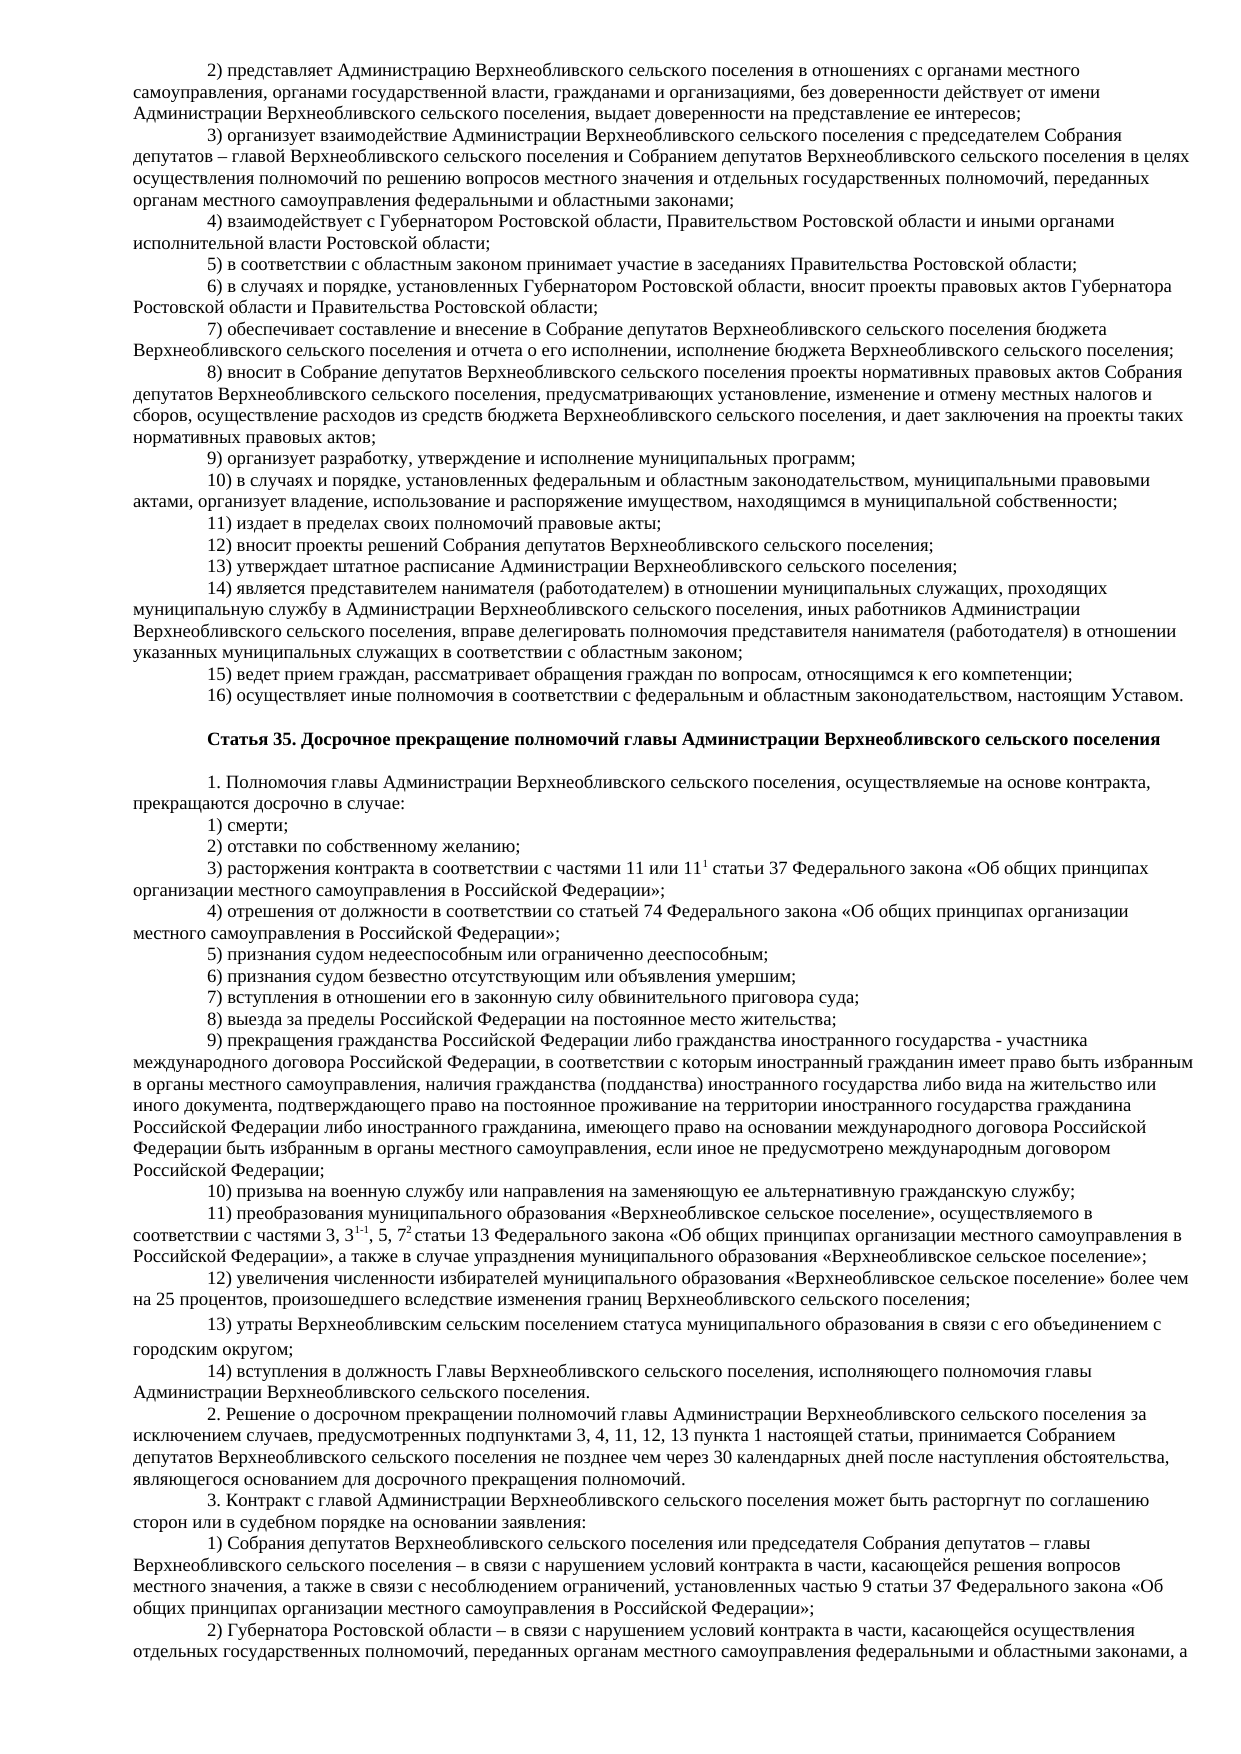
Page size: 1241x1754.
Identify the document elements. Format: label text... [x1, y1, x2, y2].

text 13) утверждает штатное расписание Администрации Верхнеобливского сельского поселения; [133, 555, 1196, 577]
text 15) ведет прием граждан, рассматривает обращения граждан по вопросам, относящимся к его компетенции; [133, 663, 1196, 684]
text 1. Полномочия главы Администрации Верхнеобливского сельского поселения, осуществляемые на основе контракта, прекращаются досрочно в случае: [133, 771, 1196, 814]
text 7) вступления в отношении его в законную силу обвинительного приговора суда; [133, 986, 1196, 1008]
text 8) выезда за пределы Российской Федерации на постоянное место жительства; [133, 1008, 1196, 1029]
text 13) утраты Верхнеобливским сельским поселением статуса муниципального образования в связи с его объединением с городским округом; [133, 1310, 1196, 1360]
text 2) представляет Администрацию Верхнеобливского сельского поселения в отношениях с органами местного самоуправления, органами государственной власти, гражданами и организациями, без доверенности действует от имени Администрации Верхнеобливского сельского поселения, выдает доверенности на представление ее интересов; [133, 59, 1196, 124]
text 16) осуществляет иные полномочия в соответствии с федеральным и областным законодательством, настоящим Уставом. [133, 684, 1196, 706]
text 5) признания судом недееспособным или ограниченно дееспособным; [133, 943, 1196, 965]
text 2. Решение о досрочном прекращении полномочий главы Администрации Верхнеобливского сельского поселения за исключением случаев, предусмотренных подпунктами 3, 4, 11, 12, 13 пункта 1 настоящей статьи, принимается Собранием депутатов Верхнеобливского сельского поселения не позднее чем через 30 календарных дней после наступления обстоятельства, являющегося основанием для досрочного прекращения полномочий. [133, 1403, 1196, 1489]
text 5) в соответствии с областным законом принимает участие в заседаниях Правительства Ростовской области; [133, 253, 1196, 275]
text 7) обеспечивает составление и внесение в Собрание депутатов Верхнеобливского сельского поселения бюджета Верхнеобливского сельского поселения и отчета о его исполнении, исполнение бюджета Верхнеобливского сельского поселения; [133, 318, 1196, 361]
text 3) организует взаимодействие Администрации Верхнеобливского сельского поселения с председателем Собрания депутатов – главой Верхнеобливского сельского поселения и Собранием депутатов Верхнеобливского сельского поселения в целях осуществления полномочий по решению вопросов местного значения и отдельных государственных полномочий, переданных органам местного самоуправления федеральными и областными законами; [133, 124, 1196, 210]
text 10) призыва на военную службу или направления на заменяющую ее альтернативную гражданскую службу; [133, 1180, 1196, 1202]
text 10) в случаях и порядке, установленных федеральным и областным законодательством, муниципальными правовыми актами, организует владение, использование и распоряжение имуществом, находящимся в муниципальной собственности; [133, 469, 1196, 512]
text 3. Контракт с главой Администрации Верхнеобливского сельского поселения может быть расторгнут по соглашению сторон или в судебном порядке на основании заявления: [133, 1489, 1196, 1532]
text 4) взаимодействует с Губернатором Ростовской области, Правительством Ростовской области и иными органами исполнительной власти Ростовской области; [133, 210, 1196, 253]
text 11) преобразования муниципального образования «Верхнеобливское сельское поселение», осуществляемого в соответствии с частями 3, 31-1, 5, 72 статьи 13 Федерального закона «Об общих принципах организации местного самоуправления в Российской Федерации», а также в случае упразднения муниципального образования «Верхнеобливское сельское поселение»; [133, 1202, 1196, 1267]
text Статья 35. Досрочное прекращение полномочий главы Администрации Верхнеобливского сельского поселения [133, 727, 1196, 749]
text 1) смерти; [133, 814, 1196, 835]
text 12) увеличения численности избирателей муниципального образования «Верхнеобливское сельское поселение» более чем на 25 процентов, произошедшего вследствие изменения границ Верхнеобливского сельского поселения; [133, 1267, 1196, 1310]
text 1) Собрания депутатов Верхнеобливского сельского поселения или председателя Собрания депутатов – главы Верхнеобливского сельского поселения – в связи с нарушением условий контракта в части, касающейся решения вопросов местного значения, а также в связи с несоблюдением ограничений, установленных частью 9 статьи 37 Федерального закона «Об общих принципах организации местного самоуправления в Российской Федерации»; [133, 1532, 1196, 1618]
text 14) вступления в должность Главы Верхнеобливского сельского поселения, исполняющего полномочия главы Администрации Верхнеобливского сельского поселения. [133, 1360, 1196, 1403]
text 2) отставки по собственному желанию; [133, 835, 1196, 857]
text 4) отрешения от должности в соответствии со статьей 74 Федерального закона «Об общих принципах организации местного самоуправления в Российской Федерации»; [133, 900, 1196, 943]
text 6) признания судом безвестно отсутствующим или объявления умершим; [133, 965, 1196, 986]
text 9) прекращения гражданства Российской Федерации либо гражданства иностранного государства - участника международного договора Российской Федерации, в соответствии с которым иностранный гражданин имеет право быть избранным в органы местного самоуправления, наличия гражданства (подданства) иностранного государства либо вида на жительство или иного документа, подтверждающего право на постоянное проживание на территории иностранного государства гражданина Российской Федерации либо иностранного гражданина, имеющего право на основании международного договора Российской Федерации быть избранным в органы местного самоуправления, если иное не предусмотрено международным договором Российской Федерации; [133, 1029, 1196, 1180]
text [133, 1618, 1196, 1662]
text 14) является представителем нанимателя (работодателем) в отношении муниципальных служащих, проходящих муниципальную службу в Администрации Верхнеобливского сельского поселения, иных работников Администрации Верхнеобливского сельского поселения, вправе делегировать полномочия представителя нанимателя (работодателя) в отношении указанных муниципальных служащих в соответствии с областным законом; [133, 577, 1196, 663]
text 6) в случаях и порядке, установленных Губернатором Ростовской области, вносит проекты правовых актов Губернатора Ростовской области и Правительства Ростовской области; [133, 275, 1196, 318]
text 11) издает в пределах своих полномочий правовые акты; [133, 512, 1196, 533]
text 12) вносит проекты решений Собрания депутатов Верхнеобливского сельского поселения; [133, 533, 1196, 555]
text 3) расторжения контракта в соответствии с частями 11 или 111 статьи 37 Федерального закона «Об общих принципах организации местного самоуправления в Российской Федерации»; [133, 857, 1196, 900]
text 9) организует разработку, утверждение и исполнение муниципальных программ; [133, 447, 1196, 469]
text 8) вносит в Собрание депутатов Верхнеобливского сельского поселения проекты нормативных правовых актов Собрания депутатов Верхнеобливского сельского поселения, предусматривающих установление, изменение и отмену местных налогов и сборов, осуществление расходов из средств бюджета Верхнеобливского сельского поселения, и дает заключения на проекты таких нормативных правовых актов; [133, 361, 1196, 447]
